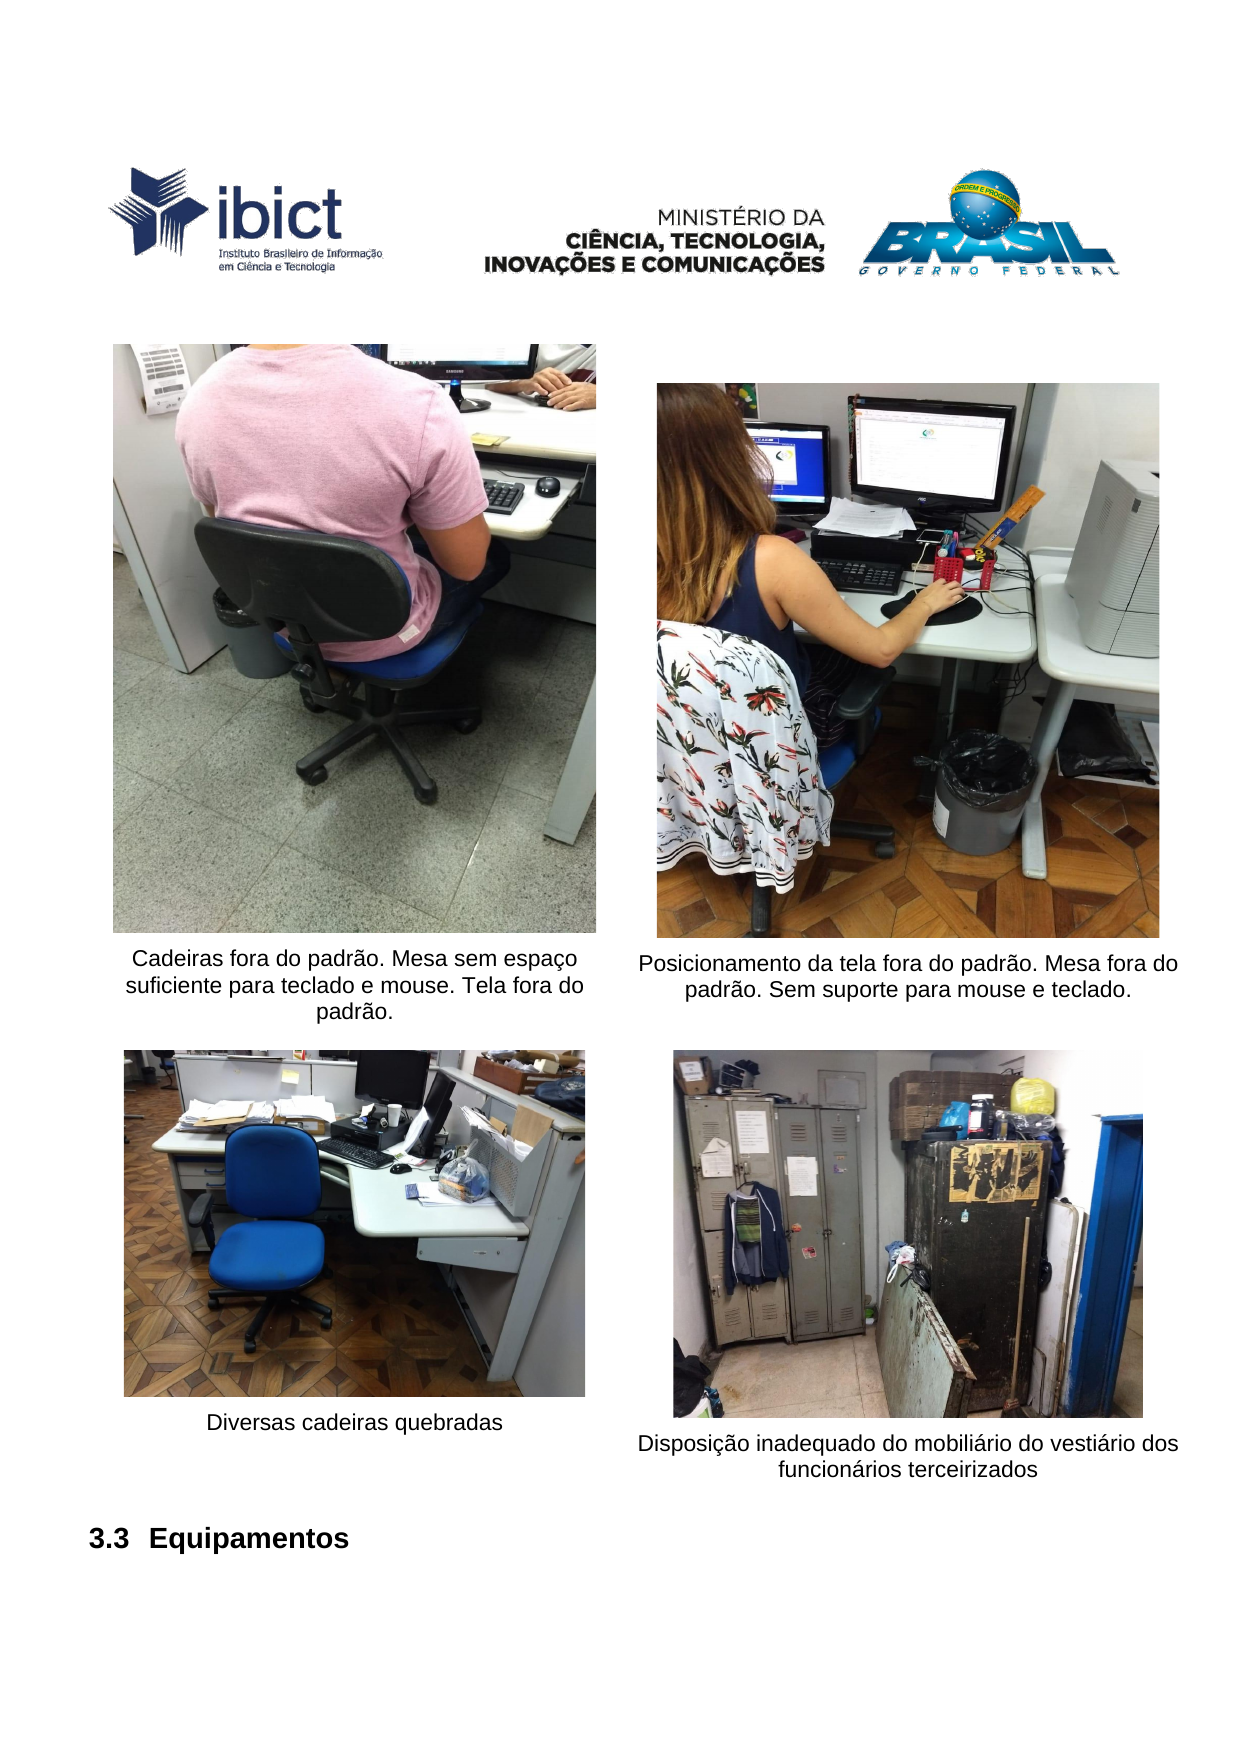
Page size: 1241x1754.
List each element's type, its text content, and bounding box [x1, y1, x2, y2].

picture [123, 1050, 586, 1397]
picture [483, 166, 1122, 280]
picture [113, 344, 597, 933]
table_header Cadeiras fora do padrão. Mesa sem espaço suficiente para teclado e mouse. Tela fora do padrão. [90, 332, 619, 1037]
picture [98, 149, 396, 280]
table_cell Disposição inadequado do mobiliário do vestiário dos funcionários terceirizados [621, 1038, 1196, 1495]
picture [673, 1050, 1143, 1418]
table_cell Diversas cadeiras quebradas [90, 1038, 619, 1495]
subtitle Equipamentos [89, 1521, 1152, 1555]
table_header Posicionamento da tela fora do padrão. Mesa fora do padrão. Sem suporte para mouse e teclado. [621, 332, 1196, 1037]
picture [656, 383, 1160, 938]
